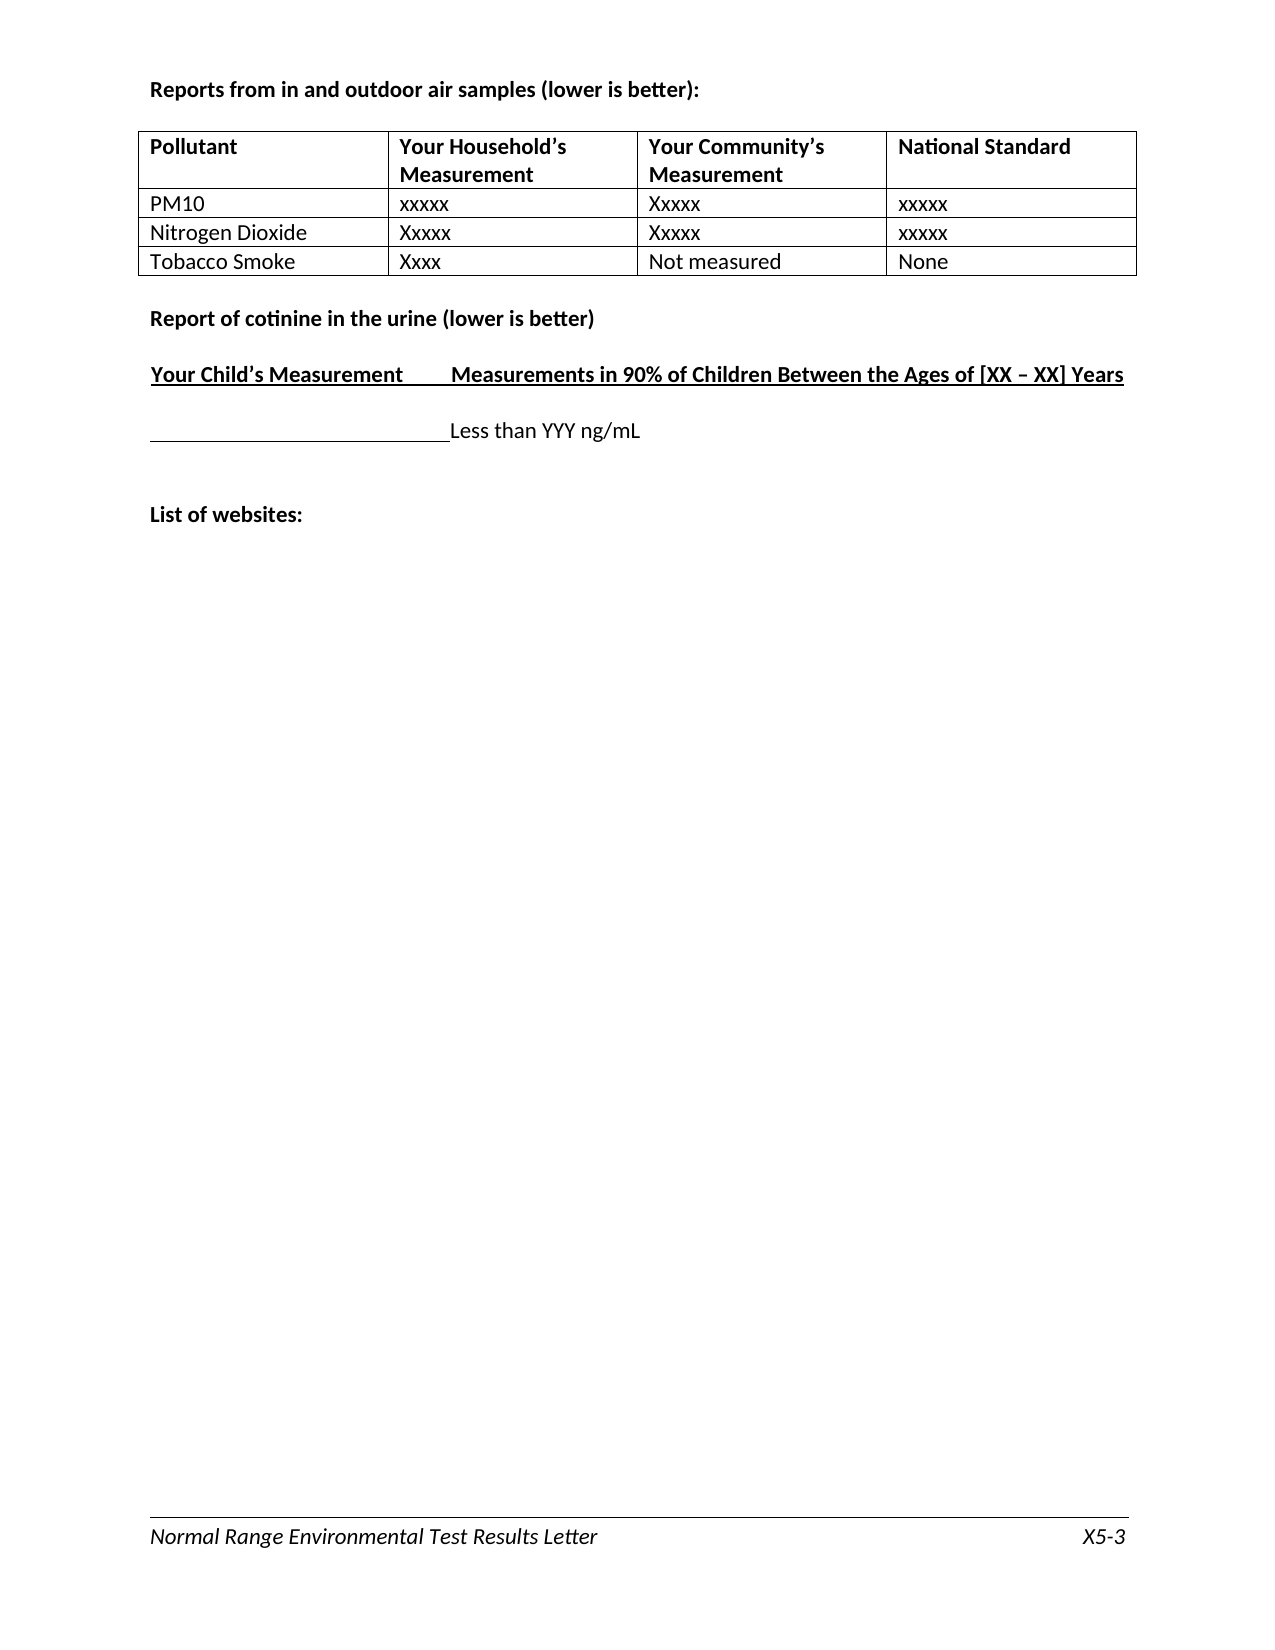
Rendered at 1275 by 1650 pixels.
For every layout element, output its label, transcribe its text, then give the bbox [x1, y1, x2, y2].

table_header Your Community’s Measurement [638, 132, 886, 188]
table_cell xxxxx [389, 189, 637, 217]
text Report of cotinine in the urine (lower is better) [150, 304, 1125, 332]
text Less than YYY ng/mL [150, 416, 1125, 444]
table_cell Tobacco Smoke [139, 247, 388, 275]
table_cell None [887, 247, 1136, 275]
table_header Your Household’s Measurement [389, 132, 637, 188]
table_cell xxxxx [887, 189, 1136, 217]
text List of websites: [150, 501, 1125, 528]
table_header National Standard [887, 132, 1136, 188]
table_cell Xxxxx [389, 218, 637, 246]
text Your Child’s Measurement Measurements in 90% of Children Between the Ages of [XX – XX] Years [150, 360, 1125, 388]
text Reports from in and outdoor air samples (lower is better): [150, 75, 1125, 103]
table_cell Nitrogen Dioxide [139, 218, 388, 246]
table_cell Xxxxx [638, 218, 886, 246]
table_cell Xxxxx [638, 189, 886, 217]
table_cell xxxxx [887, 218, 1136, 246]
table_cell PM10 [139, 189, 388, 217]
table_cell Not measured [638, 247, 886, 275]
table_cell Xxxx [389, 247, 637, 275]
table_header Pollutant [139, 132, 388, 188]
